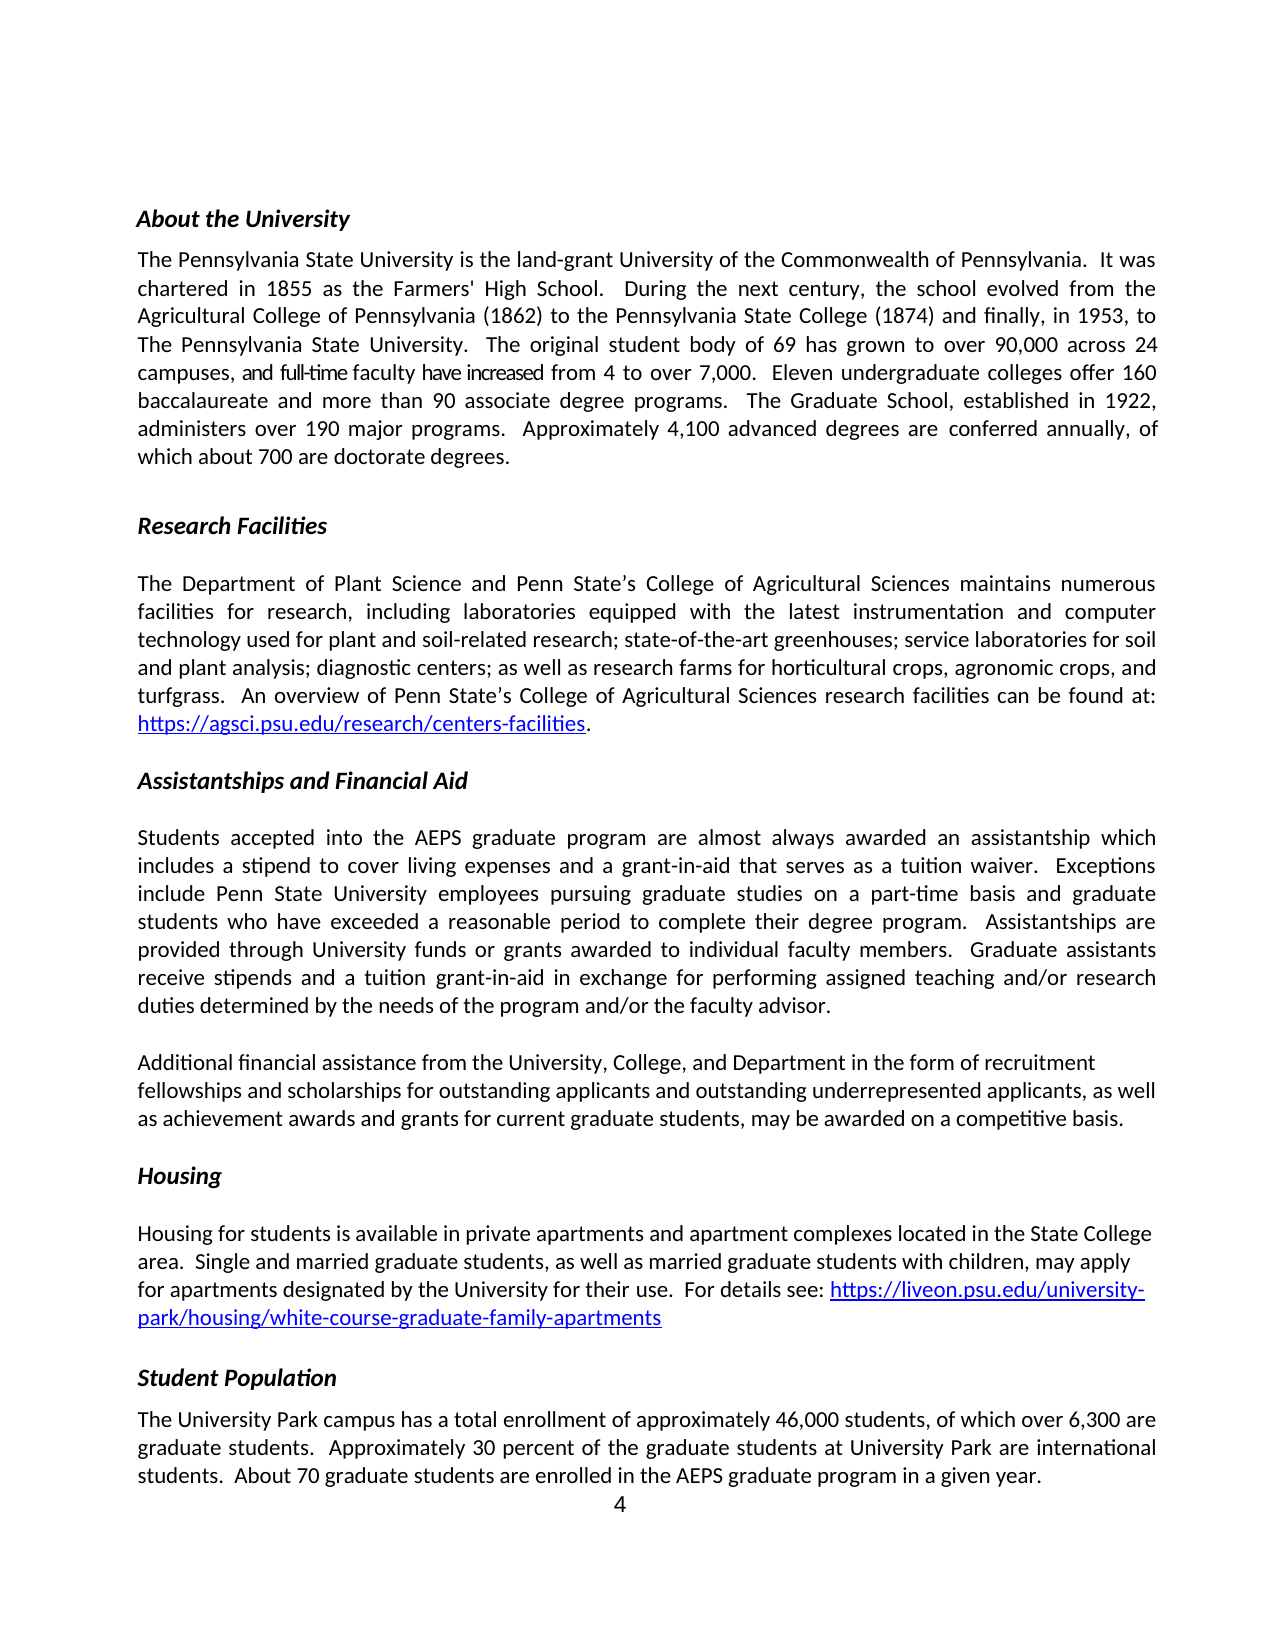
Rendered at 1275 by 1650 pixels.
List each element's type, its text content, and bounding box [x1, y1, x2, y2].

text Housing [137, 1160, 1158, 1191]
list Assistantships and Financial Aid [137, 765, 1158, 795]
subtitle About the University [136, 203, 1158, 233]
text Additional financial assistance from the University, College, and Department in the form of recruitment fellowships and scholarships for outstanding applicants and outstanding underrepresented applicants, as well as achievement awards and grants for current graduate students, may be awarded on a competitive basis. [137, 1048, 1158, 1132]
text The University Park campus has a total enrollment of approximately 46,000 students, of which over 6,300 are graduate students. Approximately 30 percent of the graduate students at University Park are international students. About 70 graduate students are enrolled in the AEPS graduate program in a given year. [137, 1405, 1158, 1489]
text Housing for students is available in private apartments and apartment complexes located in the State College area. Single and married graduate students, as well as married graduate students with children, may apply for apartments designated by the University for their use. For details see: https://liveon.psu.edu/university-park/housing/white-course-graduate-family-apartments [137, 1219, 1158, 1331]
text Student Population [137, 1362, 1158, 1392]
text The Pennsylvania State University is the land-grant University of the Commonwealth of Pennsylvania. It was chartered in 1855 as the Farmers' High School. During the next century, the school evolved from the Agricultural College of Pennsylvania (1862) to the Pennsylvania State College (1874) and finally, in 1953, to The Pennsylvania State University. The original student body of 69 has grown to over 90,000 across 24 campuses, and full-time faculty have increased from 4 to over 7,000. Eleven undergraduate colleges offer 160 baccalaureate and more than 90 associate degree programs. The Graduate School, established in 1922, administers over 190 major programs. Approximately 4,100 advanced degrees are conferred annually, of which about 700 are doctorate degrees. [137, 246, 1158, 470]
list Students accepted into the AEPS graduate program are almost always awarded an assistantship which includes a stipend to cover living expenses and a grant-in-aid that serves as a tuition waiver. Exceptions include Penn State University employees pursuing graduate studies on a part-time basis and graduate students who have exceeded a reasonable period to complete their degree program. Assistantships are provided through University funds or grants awarded to individual faculty members. Graduate assistants receive stipends and a tuition grant-in-aid in exchange for performing assigned teaching and/or research duties determined by the needs of the program and/or the faculty advisor. [137, 823, 1158, 1019]
list The Department of Plant Science and Penn State’s College of Agricultural Sciences maintains numerous facilities for research, including laboratories equipped with the latest instrumentation and computer technology used for plant and soil-related research; state-of-the-art greenhouses; service laboratories for soil and plant analysis; diagnostic centers; as well as research farms for horticultural crops, agronomic crops, and turfgrass. An overview of Penn State’s College of Agricultural Sciences research facilities can be found at: https://agsci.psu.edu/research/centers-facilities. [137, 569, 1158, 737]
list Research Facilities [137, 510, 1158, 541]
